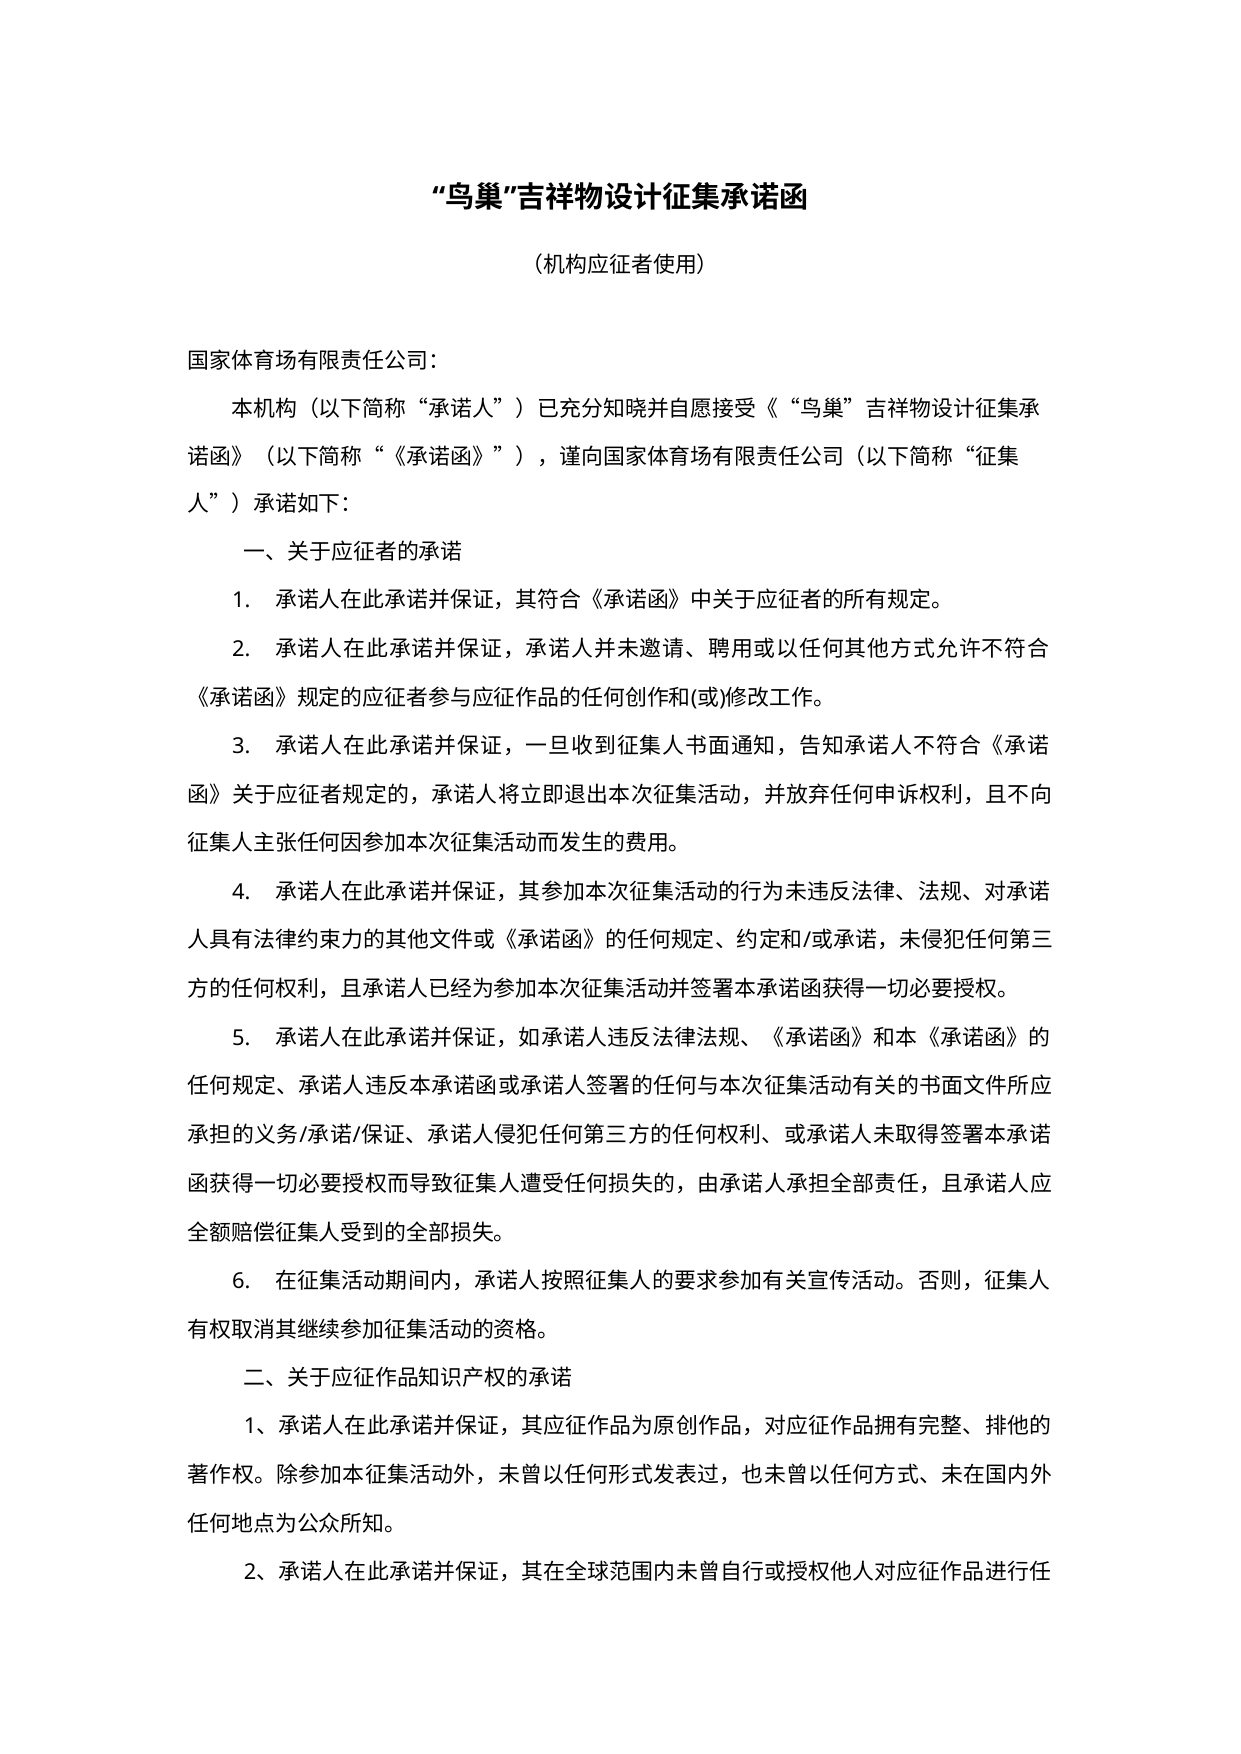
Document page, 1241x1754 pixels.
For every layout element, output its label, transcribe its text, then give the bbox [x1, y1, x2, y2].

text “鸟巢”吉祥物设计征集承诺函 [187, 162, 1053, 227]
list 承诺人在此承诺并保证，其符合《承诺函》中关于应征者的所有规定。 [187, 582, 1053, 614]
text 1、承诺人在此承诺并保证，其应征作品为原创作品，对应征作品拥有完整、排他的著作权。除参加本征集活动外，未曾以任何形式发表过，也未曾以任何方式、未在国内外任何地点为公众所知。 [187, 1408, 1053, 1538]
text 国家体育场有限责任公司： [187, 343, 1053, 375]
list 承诺人在此承诺并保证，如承诺人违反法律法规、《承诺函》和本《承诺函》的任何规定、承诺人违反本承诺函或承诺人签署的任何与本次征集活动有关的书面文件所应承担的义务/承诺/保证、承诺人侵犯任何第三方的任何权利、或承诺人未取得签署本承诺函获得一切必要授权而导致征集人遭受任何损失的，由承诺人承担全部责任，且承诺人应全额赔偿征集人受到的全部损失。 [187, 1019, 1053, 1247]
list 承诺人在此承诺并保证，承诺人并未邀请、聘用或以任何其他方式允许不符合《承诺函》规定的应征者参与应征作品的任何创作和(或)修改工作。 [187, 630, 1053, 712]
text 本机构（以下简称“承诺人”）已充分知晓并自愿接受《“鸟巢”吉祥物设计征集承诺函》（以下简称“《承诺函》”），谨向国家体育场有限责任公司（以下简称“征集人”）承诺如下： [187, 391, 1053, 518]
text （机构应征者使用） [187, 248, 1053, 281]
list 承诺人在此承诺并保证，一旦收到征集人书面通知，告知承诺人不符合《承诺函》关于应征者规定的，承诺人将立即退出本次征集活动，并放弃任何申诉权利，且不向征集人主张任何因参加本次征集活动而发生的费用。 [187, 727, 1053, 857]
text 一、关于应征者的承诺 [187, 534, 1053, 566]
list 承诺人在此承诺并保证，其参加本次征集活动的行为未违反法律、法规、对承诺人具有法律约束力的其他文件或《承诺函》的任何规定、约定和/或承诺，未侵犯任何第三方的任何权利，且承诺人已经为参加本次征集活动并签署本承诺函获得一切必要授权。 [187, 873, 1053, 1003]
text 二、关于应征作品知识产权的承诺 [187, 1359, 1053, 1392]
list 在征集活动期间内，承诺人按照征集人的要求参加有关宣传活动。否则，征集人有权取消其继续参加征集活动的资格。 [187, 1262, 1053, 1344]
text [187, 1554, 1053, 1586]
